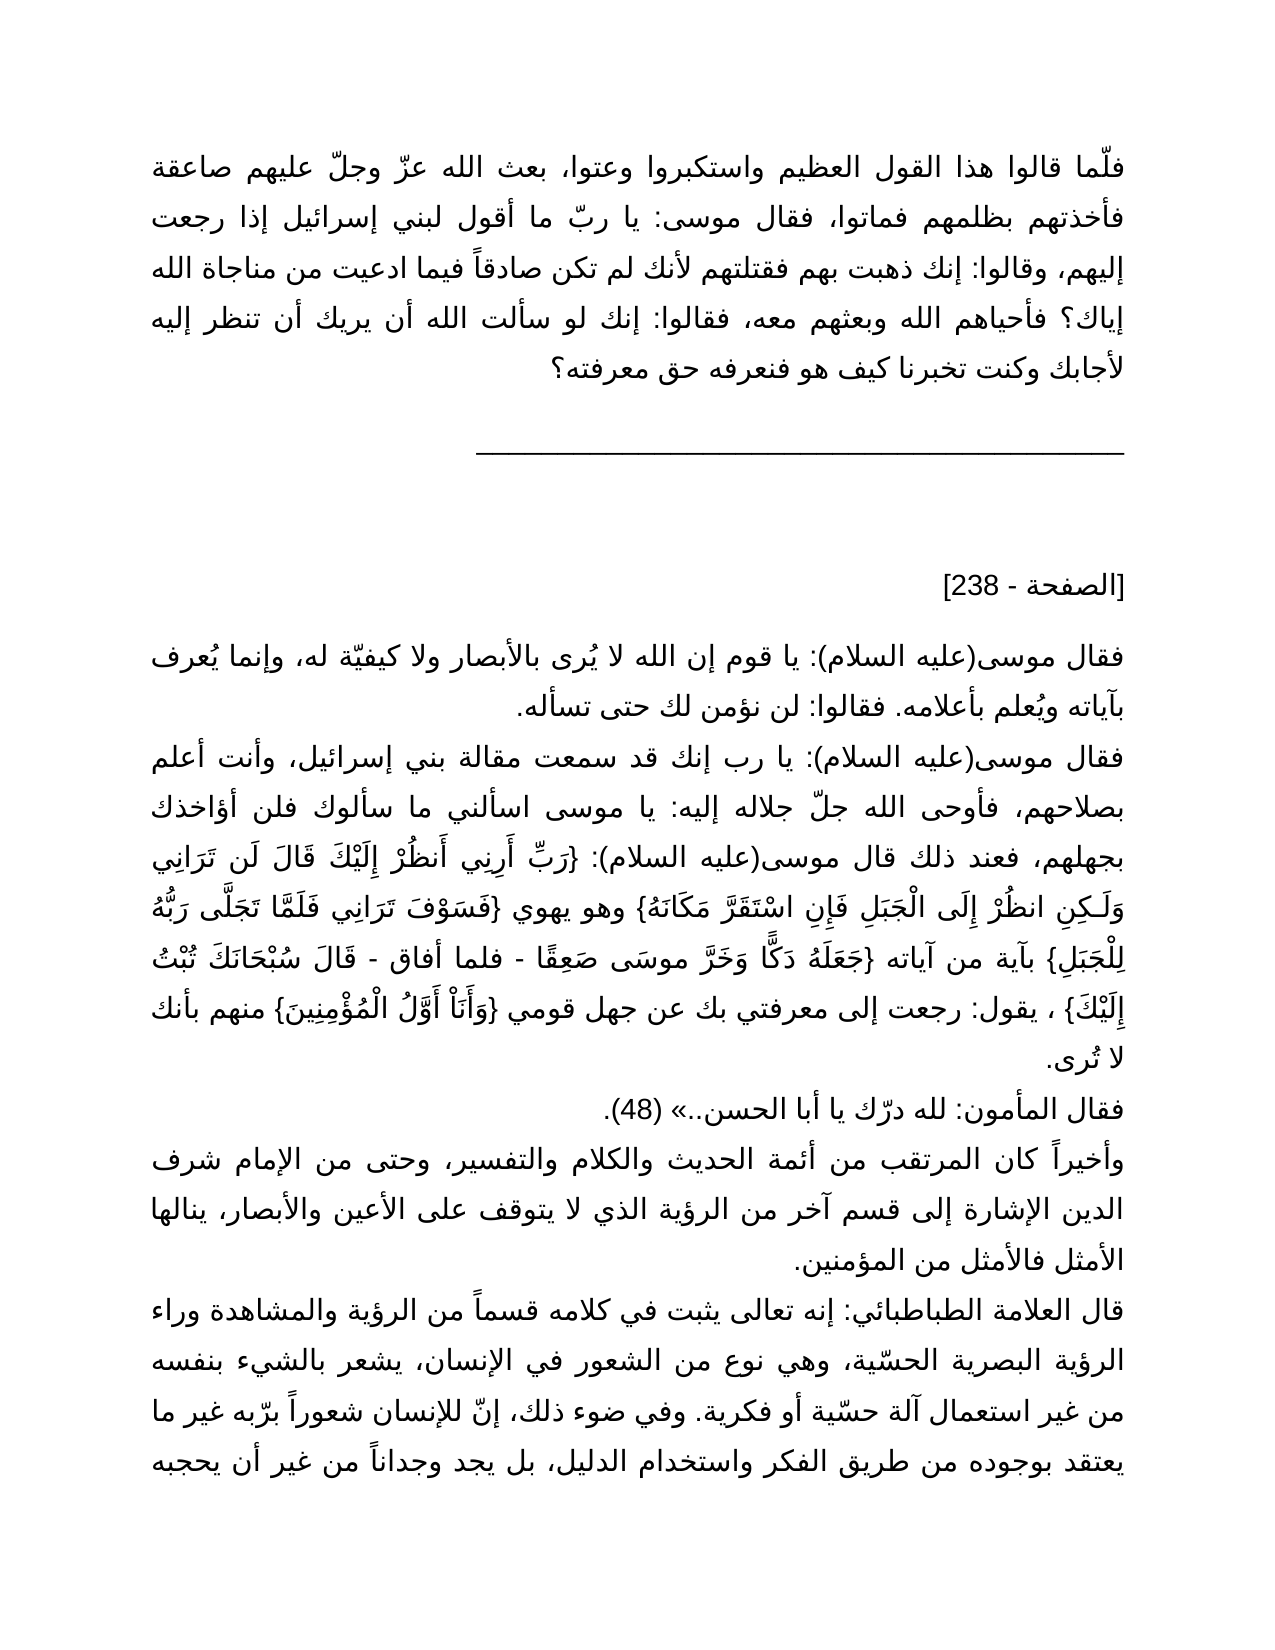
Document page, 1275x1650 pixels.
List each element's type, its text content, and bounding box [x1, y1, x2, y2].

text فلّما قالوا هذا القول العظيم واستكبروا وعتوا، بعث الله عزّ وجلّ عليهم صاعقة فأخذتهم بظلمهم فماتوا، فقال موسى: يا ربّ ما أقول لبني إسرائيل إذا رجعت إليهم، وقالوا: إنك ذهبت بهم فقتلتهم لأنك لم تكن صادقاً فيما ادعيت من مناجاة الله إياك؟ فأحياهم الله وبعثهم معه، فقالوا: إنك لو سألت الله أن يريك أن تنظر إليه لأجابك وكنت تخبرنا كيف هو فنعرفه حق معرفته؟ [150, 150, 1125, 385]
text ________________________________________ [150, 422, 1125, 456]
text وأخيراً كان المرتقب من أئمة الحديث والكلام والتفسير، وحتى من الإمام شرف الدين الإشارة إلى قسم آخر من الرؤية الذي لا يتوقف على الأعين والأبصار، ينالها الأمثل فالأمثل من المؤمنين. [150, 1142, 1125, 1276]
text فقال موسى(عليه السلام): يا رب إنك قد سمعت مقالة بني إسرائيل، وأنت أعلم بصلاحهم، فأوحى الله جلّ جلاله إليه: يا موسى اسألني ما سألوك فلن أؤاخذك بجهلهم، فعند ذلك قال موسى(عليه السلام): {رَبِّ أَرِنِي أَنظُرْ إِلَيْكَ قَالَ لَن تَرَانِي وَلَـكِنِ انظُرْ إِلَى الْجَبَلِ فَإِنِ اسْتَقَرَّ مَكَانَهُ} وهو يهوي {فَسَوْفَ تَرَانِي فَلَمَّا تَجَلَّى رَبُّهُ لِلْجَبَلِ} بآية من آياته {جَعَلَهُ دَكًّا وَخَرَّ موسَى صَعِقًا - فلما أفاق - قَالَ سُبْحَانَكَ تُبْتُ إِلَيْكَ} ، يقول: رجعت إلى معرفتي بك عن جهل قومي {وَأَنَاْ أَوَّلُ الْمُؤْمِنِينَ} منهم بأنك لا تُرى. [150, 739, 1125, 1075]
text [150, 1293, 1125, 1477]
text فقال موسى(عليه السلام): يا قوم إن الله لا يُرى بالأبصار ولا كيفيّة له، وإنما يُعرف بآياته ويُعلم بأعلامه. فقالوا: لن نؤمن لك حتى تسأله. [150, 639, 1125, 723]
text [الصفحة - 238] [150, 568, 1125, 601]
text فقال المأمون: لله درّك يا أبا الحسن..» (48). [150, 1092, 1125, 1125]
